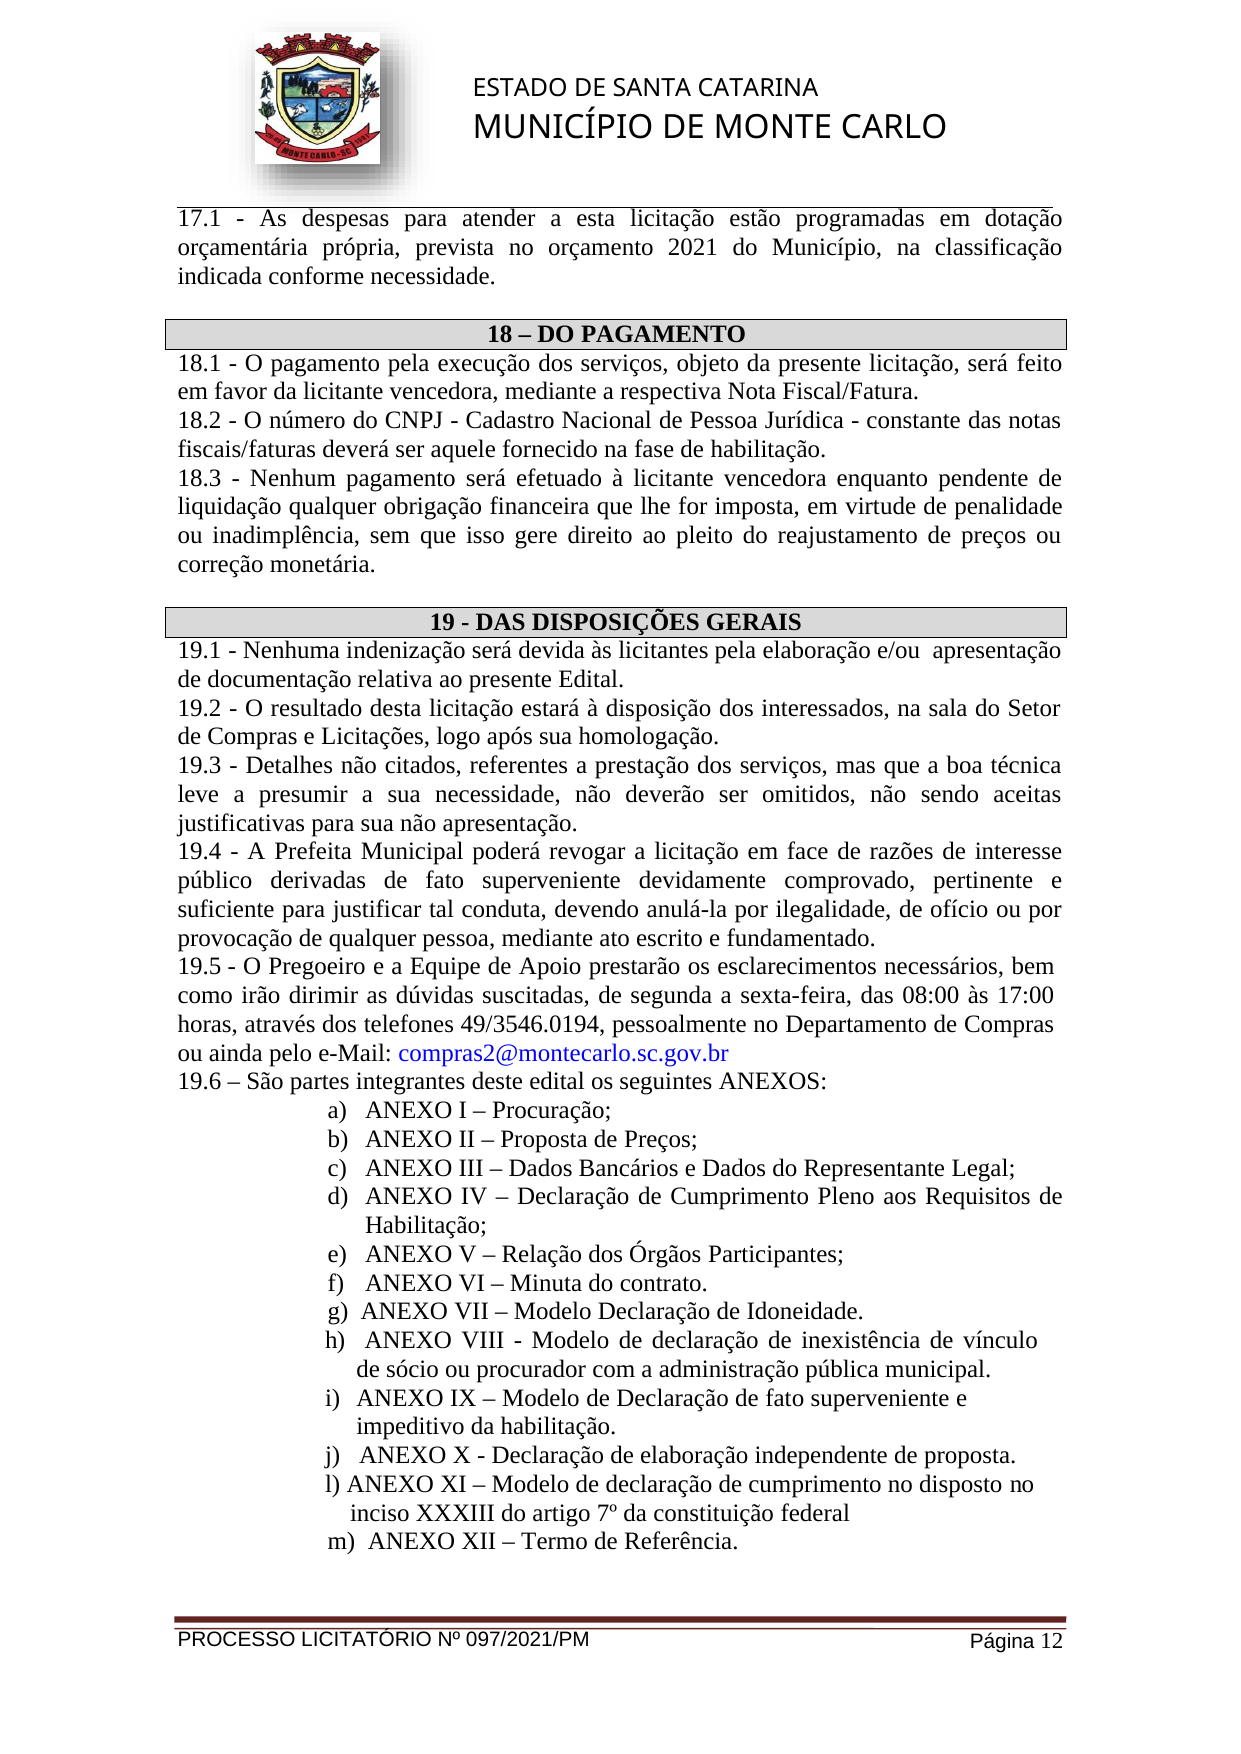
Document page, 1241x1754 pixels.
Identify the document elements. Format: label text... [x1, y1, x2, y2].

list - A Prefeita Municipal poderá revogar a licitação em face de razões de interesse público derivadas de fato superveniente devidamente comprovado, pertinente e suficiente para justificar tal conduta, devendo anulá-la por ilegalidade, de ofício ou por provocação de qualquer pessoa, mediante ato escrito e fundamentado. [177, 836, 1063, 951]
list ANEXO X - Declaração de elaboração independente de proposta. [325, 1440, 1138, 1469]
list ANEXO XI – Modelo de declaração de cumprimento no disposto no inciso XXXIII do artigo 7º da constituição federal [325, 1469, 1034, 1526]
text em favor da licitante vencedora, mediante a respectiva Nota Fiscal/Fatura. [177, 376, 1138, 405]
list ANEXO XII – Termo de Referência. [327, 1526, 1138, 1555]
list - O pagamento pela execução dos serviços, objeto da presente licitação, será feito [177, 315, 1138, 376]
list - O número do CNPJ - Cadastro Nacional de Pessoa Jurídica - constante das notas fiscais/faturas deverá ser aquele fornecido na fase de habilitação. [177, 405, 1063, 463]
picture [222, 4, 441, 203]
subtitle MUNICÍPIO DE MONTE CARLO [472, 103, 1138, 149]
list – São partes integrantes deste edital os seguintes ANEXOS: [177, 1066, 1138, 1095]
list - Nenhuma indenização será devida às licitantes pela elaboração e/ou apresentação [177, 603, 1138, 664]
list - Nenhum pagamento será efetuado à licitante vencedora enquanto pendente de liquidação qualquer obrigação financeira que lhe for imposta, em virtude de penalidade ou inadimplência, sem que isso gere direito ao pleito do reajustamento de preços ou correção monetária. [177, 463, 1063, 578]
list - O resultado desta licitação estará à disposição dos interessados, na sala do Setor de Compras e Licitações, logo após sua homologação. [177, 693, 1062, 750]
list ANEXO IX – Modelo de Declaração de fato superveniente e impeditivo da habilitação. [325, 1383, 968, 1440]
list ANEXO III – Dados Bancários e Dados do Representante Legal; [327, 1153, 1138, 1181]
list ANEXO II – Proposta de Preços; [327, 1124, 1138, 1153]
text ESTADO DE SANTA CATARINA [472, 69, 1138, 103]
text 17.1 - As despesas para atender a esta licitação estão programadas em dotação orçamentária própria, prevista no orçamento 2021 do Município, na classificação indicada conforme necessidade. [177, 203, 1063, 290]
list ANEXO VII – Modelo Declaração de Idoneidade. [327, 1296, 1138, 1325]
list ANEXO V – Relação dos Órgãos Participantes; [327, 1239, 1138, 1268]
list - Detalhes não citados, referentes a prestação dos serviços, mas que a boa técnica leve a presumir a sua necessidade, não deverão ser omitidos, não sendo aceitas justificativas para sua não apresentação. [177, 750, 1063, 836]
list ANEXO VI – Minuta do contrato. [327, 1268, 1138, 1296]
text de documentação relativa ao presente Edital. [177, 664, 1138, 693]
list ANEXO IV – Declaração de Cumprimento Pleno aos Requisitos de Habilitação; [327, 1181, 1063, 1239]
list ANEXO I – Procuração; [327, 1095, 1138, 1124]
list ANEXO VIII - Modelo de declaração de inexistência de vínculo de sócio ou procurador com a administração pública municipal. [325, 1325, 1039, 1383]
list - O Pregoeiro e a Equipe de Apoio prestarão os esclarecimentos necessários, bem como irão dirimir as dúvidas suscitadas, de segunda a sexta-feira, das 08:00 às 17:00 horas, através dos telefones 49/3546.0194, pessoalmente no Departamento de Compras ou ainda pelo e-Mail: compras2@montecarlo.sc.gov.br [177, 951, 1056, 1066]
